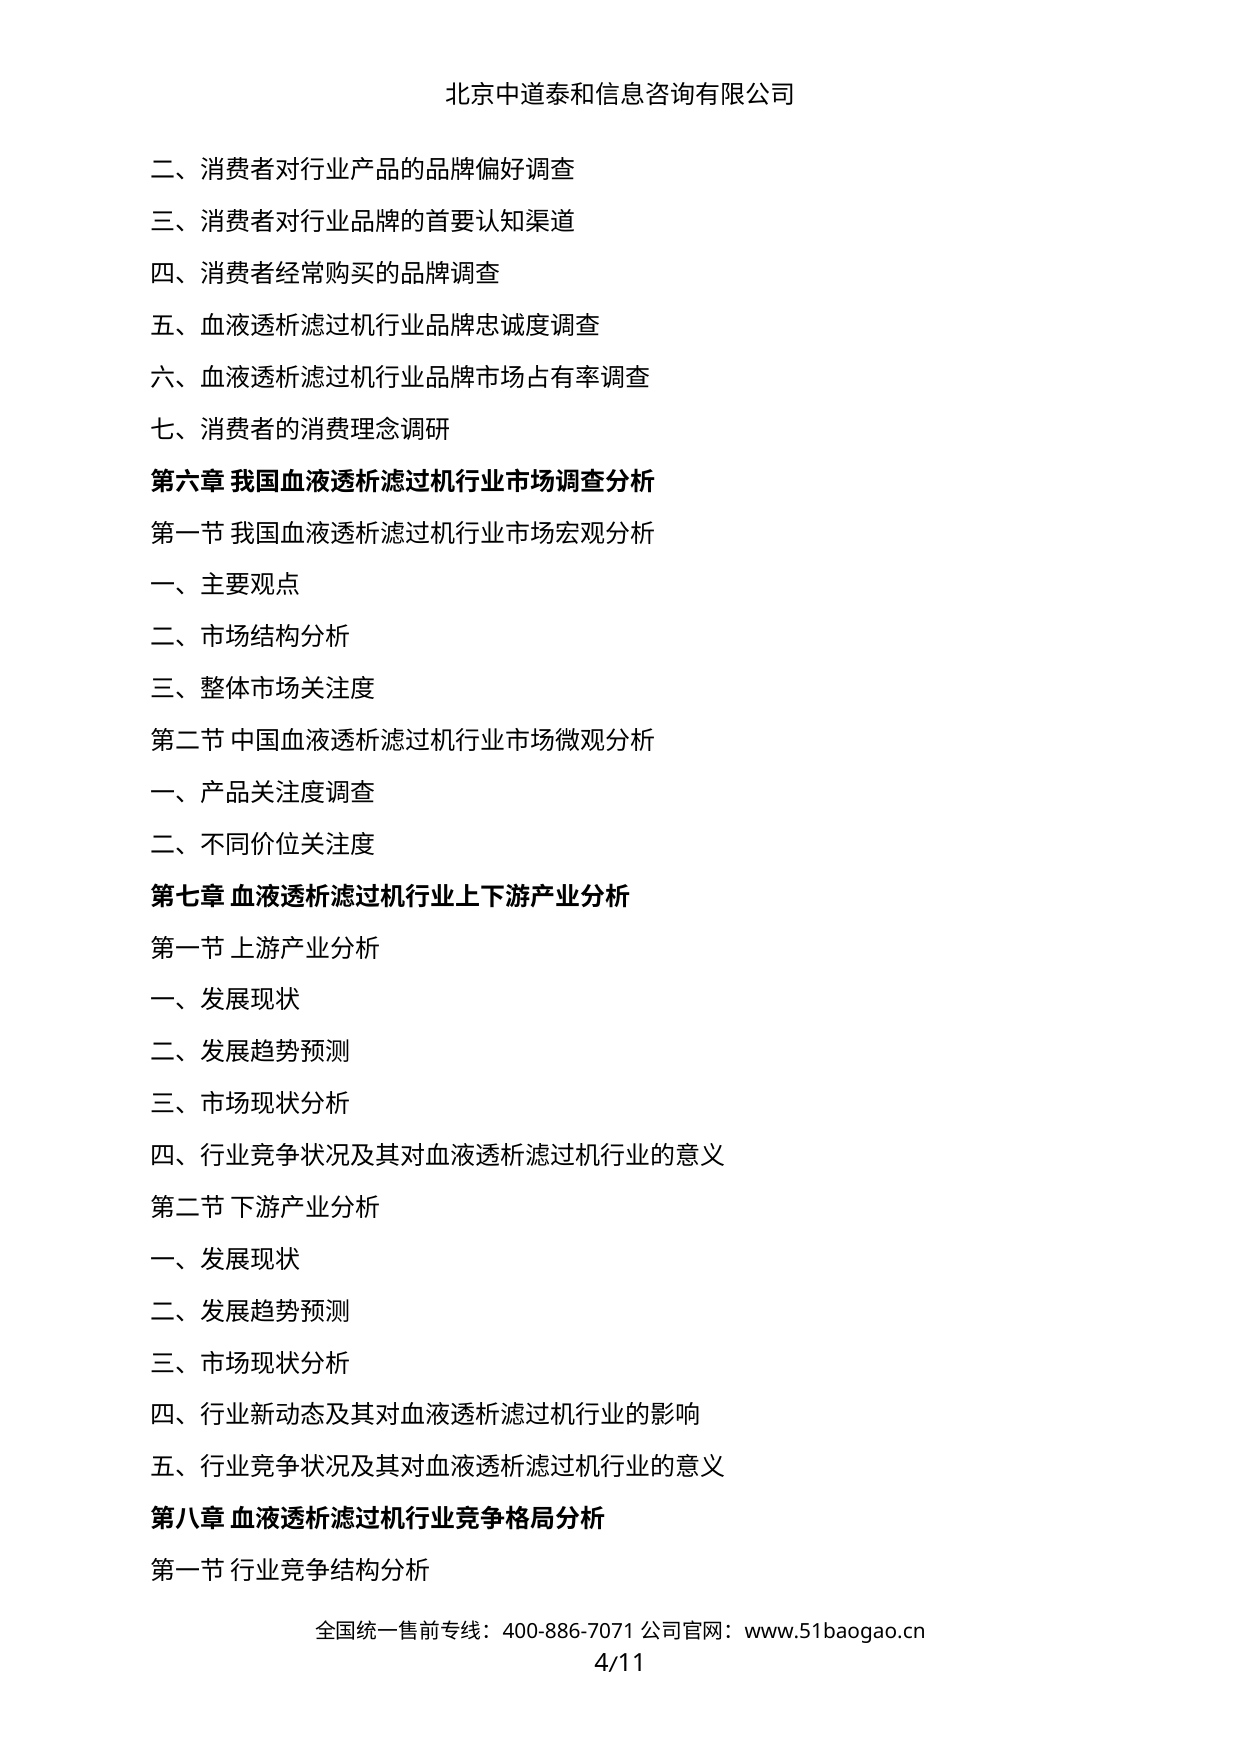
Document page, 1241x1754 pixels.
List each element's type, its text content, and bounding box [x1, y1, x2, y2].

text 第六章 我国血液透析滤过机行业市场调查分析 [150, 461, 1090, 497]
text 二、市场结构分析 [150, 617, 1090, 653]
text 四、消费者经常购买的品牌调查 [150, 254, 1090, 290]
text 六、血液透析滤过机行业品牌市场占有率调查 [150, 357, 1090, 394]
text 五、行业竞争状况及其对血液透析滤过机行业的意义 [150, 1447, 1090, 1483]
text 三、市场现状分析 [150, 1084, 1090, 1120]
text 七、消费者的消费理念调研 [150, 409, 1090, 446]
text 二、不同价位关注度 [150, 824, 1090, 861]
text 二、消费者对行业产品的品牌偏好调查 [150, 150, 1090, 186]
text 二、发展趋势预测 [150, 1032, 1090, 1068]
text 第一节 上游产业分析 [150, 928, 1090, 964]
text 一、发展现状 [150, 980, 1090, 1016]
text 五、血液透析滤过机行业品牌忠诚度调查 [150, 306, 1090, 342]
text 一、产品关注度调查 [150, 772, 1090, 809]
text 三、消费者对行业品牌的首要认知渠道 [150, 202, 1090, 238]
text 第二节 中国血液透析滤过机行业市场微观分析 [150, 721, 1090, 757]
text 第一节 我国血液透析滤过机行业市场宏观分析 [150, 513, 1090, 549]
text 一、主要观点 [150, 565, 1090, 601]
text 第二节 下游产业分析 [150, 1187, 1090, 1224]
text 三、市场现状分析 [150, 1343, 1090, 1379]
text 第七章 血液透析滤过机行业上下游产业分析 [150, 876, 1090, 912]
text 第一节 行业竞争结构分析 [150, 1551, 1090, 1587]
text 三、整体市场关注度 [150, 669, 1090, 705]
text 一、发展现状 [150, 1239, 1090, 1276]
text 四、行业竞争状况及其对血液透析滤过机行业的意义 [150, 1136, 1090, 1172]
text 四、行业新动态及其对血液透析滤过机行业的影响 [150, 1395, 1090, 1431]
text 二、发展趋势预测 [150, 1291, 1090, 1327]
text 第八章 血液透析滤过机行业竞争格局分析 [150, 1499, 1090, 1535]
